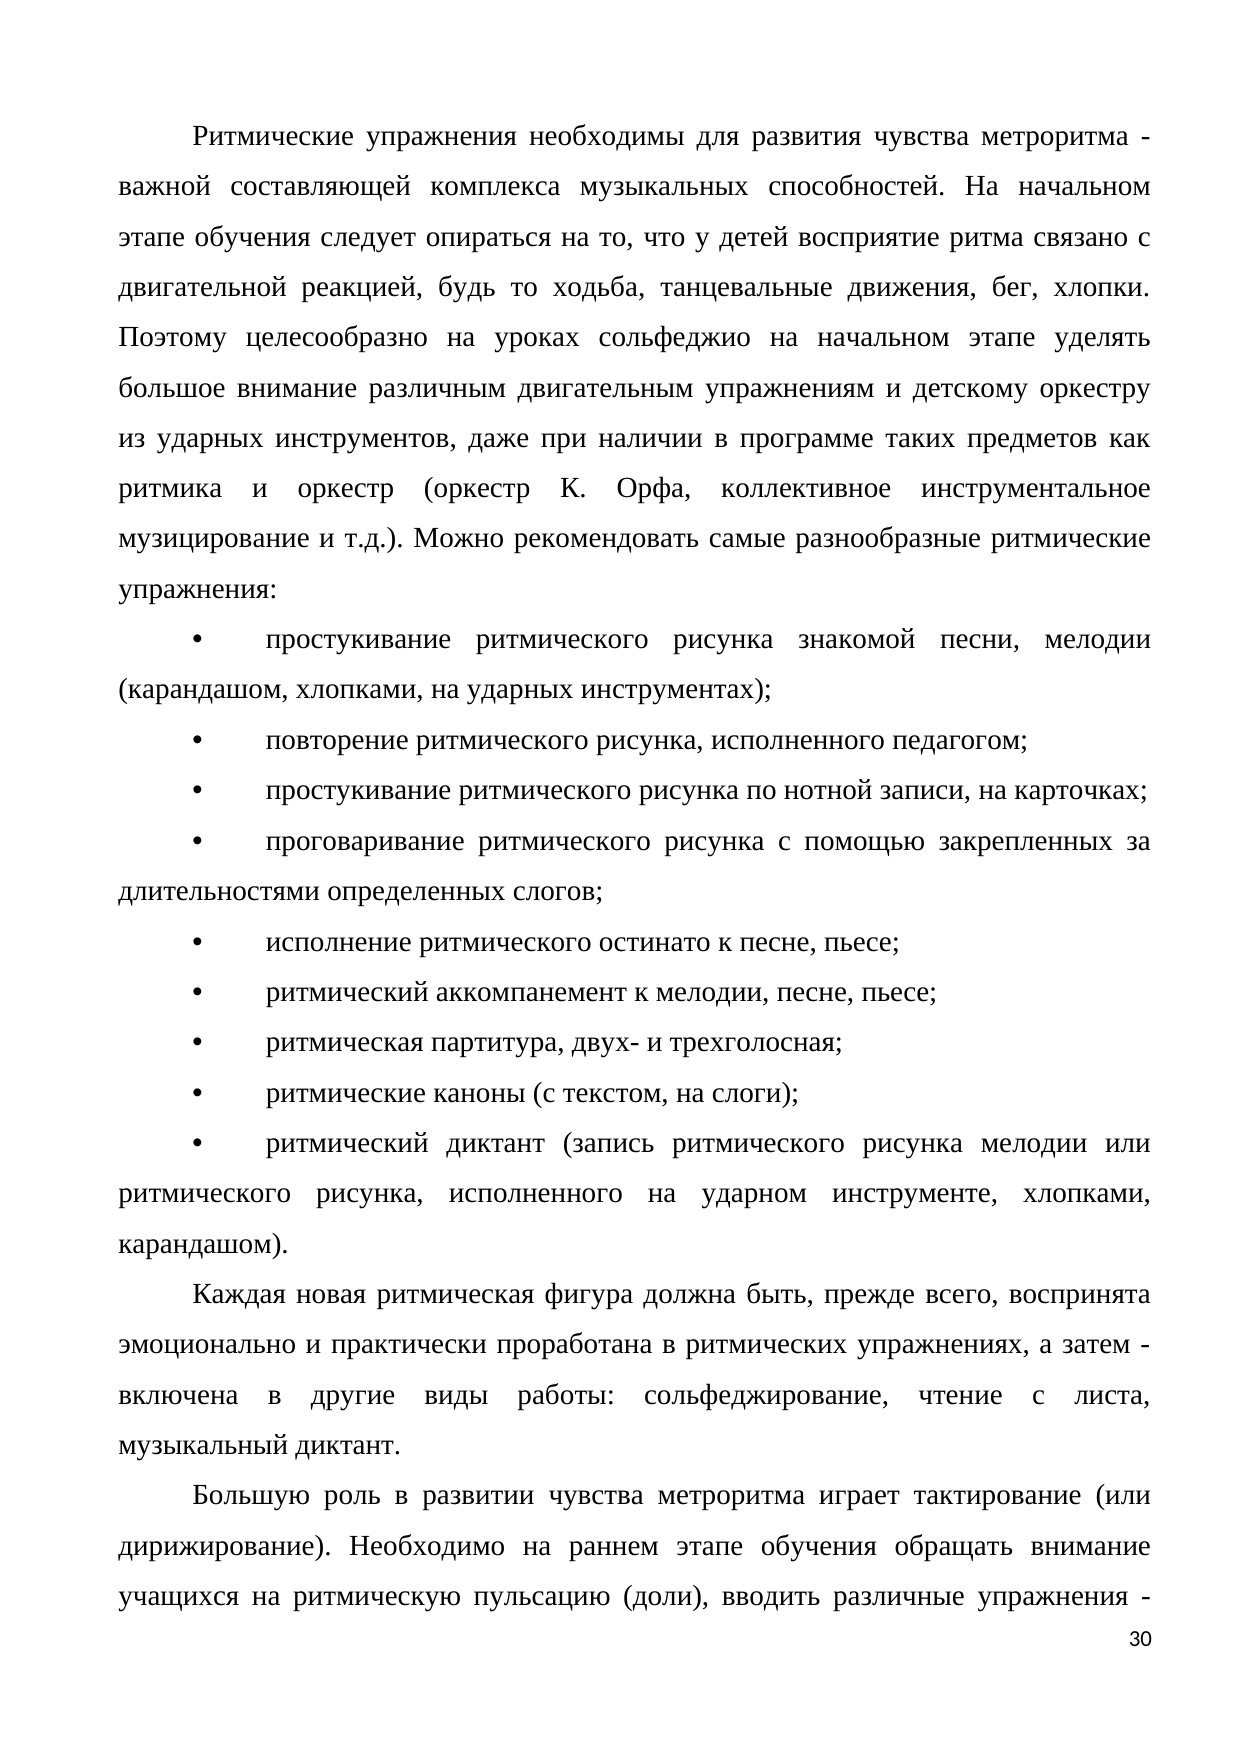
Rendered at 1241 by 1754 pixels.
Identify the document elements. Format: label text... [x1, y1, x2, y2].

list простукивание ритмического рисунка по нотной записи, на карточках; [118, 772, 1152, 806]
list ритмический диктант (запись ритмического рисунка мелодии или ритмического рисунка, исполненного на ударном инструменте, хлопками, карандашом). [118, 1125, 1152, 1259]
list проговаривание ритмического рисунка с помощью закрепленных за длительностями определенных слогов; [118, 823, 1152, 907]
list исполнение ритмического остинато к песне, пьесе; [118, 923, 1152, 957]
text Каждая новая ритмическая фигура должна быть, прежде всего, воспринята эмоционально и практически проработана в ритмических упражнениях, а затем - включена в другие виды работы: сольфеджирование, чтение с листа, музыкальный диктант. [118, 1276, 1152, 1461]
text Ритмические упражнения необходимы для развития чувства метроритма - важной составляющей комплекса музыкальных способностей. На начальном этапе обучения следует опираться на то, что у детей восприятие ритма связано с двигательной реакцией, будь то ходьба, танцевальные движения, бег, хлопки. Поэтому целесообразно на уроках сольфеджио на начальном этапе уделять большое внимание различным двигательным упражнениям и детскому оркестру из ударных инструментов, даже при наличии в программе таких предметов как ритмика и оркестр (оркестр К. Орфа, коллективное инструментальное музицирование и т.д.). Можно рекомендовать самые разнообразные ритмические упражнения: [118, 118, 1152, 604]
list ритмические каноны (с текстом, на слоги); [118, 1075, 1152, 1108]
list ритмическая партитура, двух- и трехголосная; [118, 1024, 1152, 1058]
list простукивание ритмического рисунка знакомой песни, мелодии (карандашом, хлопками, на ударных инструментах); [118, 621, 1152, 705]
list повторение ритмического рисунка, исполненного педагогом; [118, 722, 1152, 756]
list ритмический аккомпанемент к мелодии, песне, пьесе; [118, 974, 1152, 1008]
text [118, 1477, 1152, 1612]
